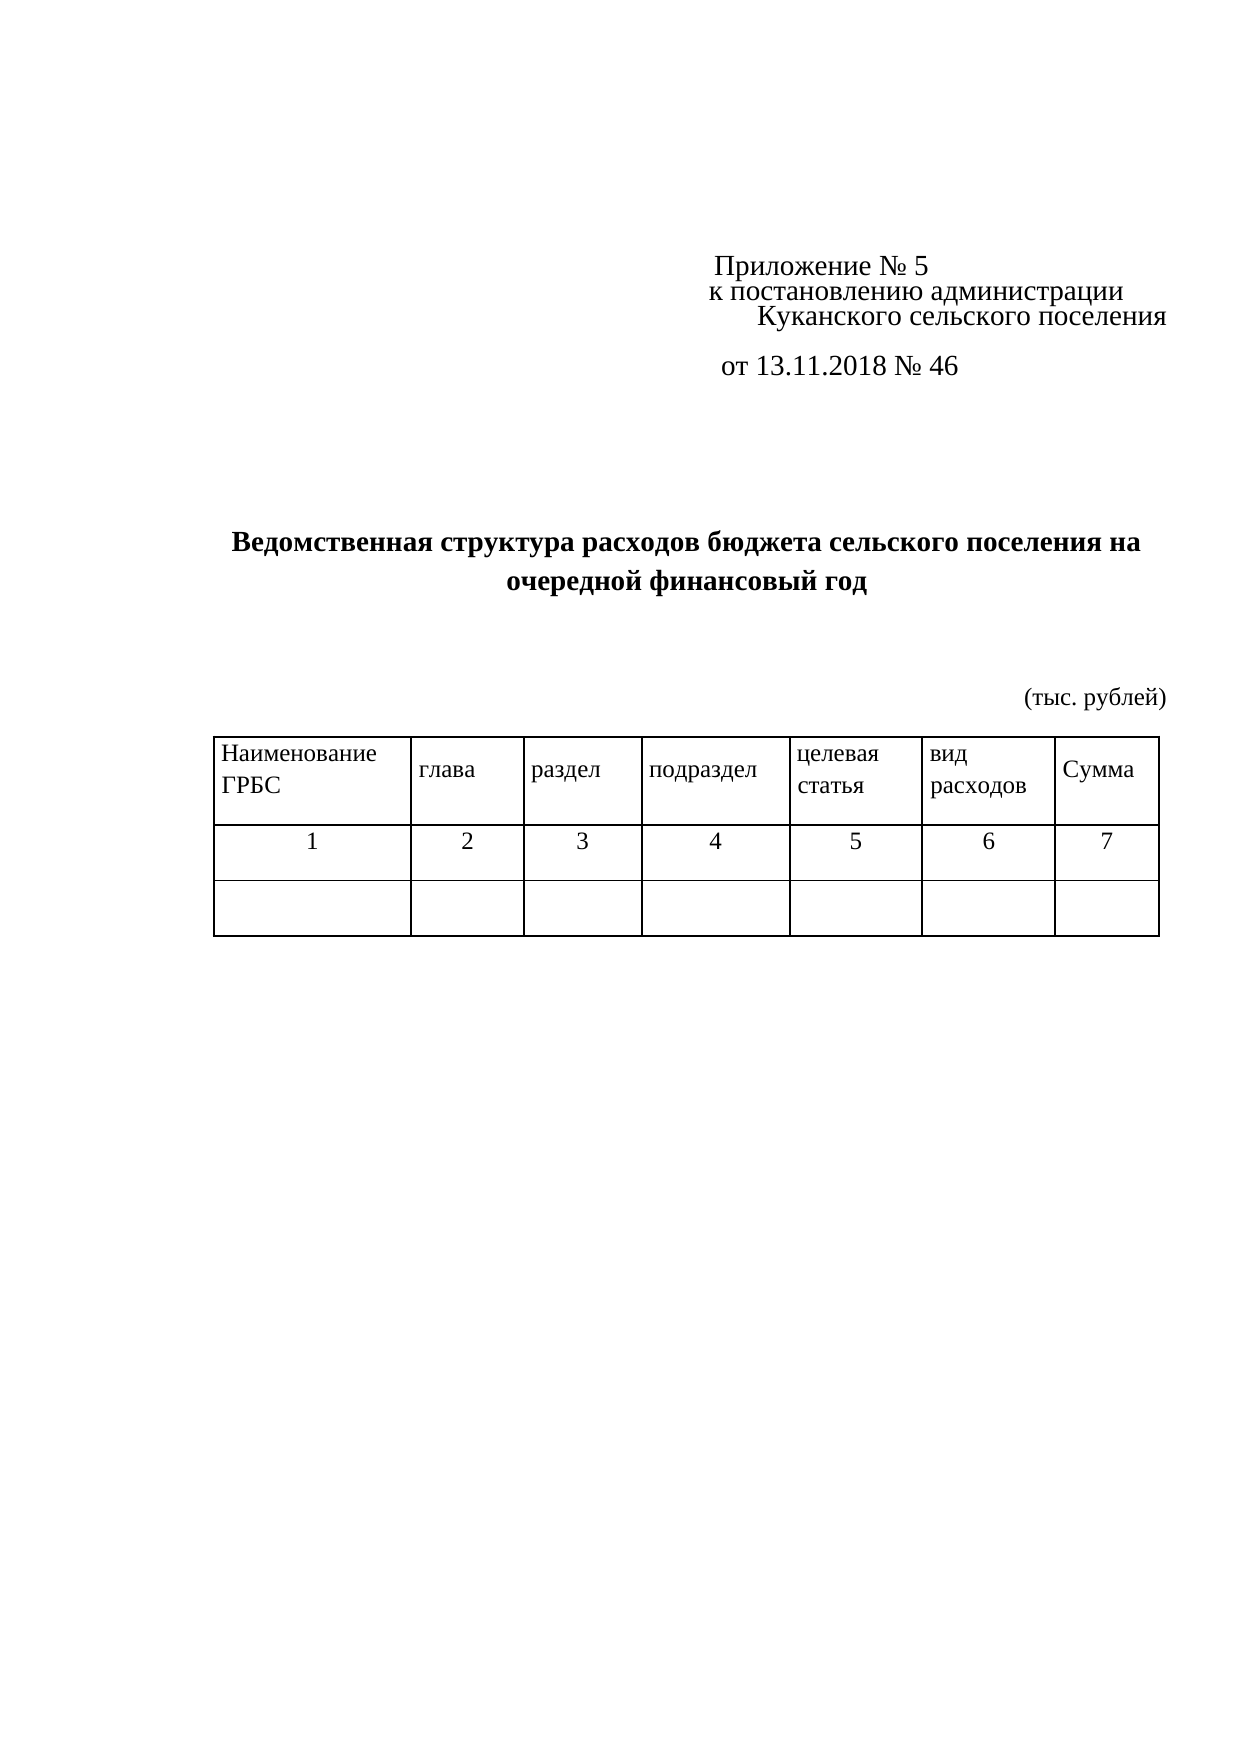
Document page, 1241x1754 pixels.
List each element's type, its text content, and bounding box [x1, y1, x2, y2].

table_cell [791, 881, 921, 934]
table_cell [1056, 881, 1158, 934]
table_cell [923, 881, 1054, 934]
table_header подраздел [643, 738, 789, 824]
table_cell 3 [525, 826, 641, 879]
table_header раздел [525, 738, 641, 824]
table_cell 7 [1056, 826, 1158, 879]
table_header вид расходов [923, 738, 1054, 824]
table_cell 2 [412, 826, 523, 879]
text от 13.11.2018 № 46 [206, 356, 1167, 381]
table_cell [412, 881, 523, 934]
table_cell [525, 881, 641, 934]
table_header целевая статья [791, 738, 921, 824]
table_header Наименование ГРБС [215, 738, 410, 824]
text к постановлению администрации [206, 281, 1167, 306]
table_header глава [412, 738, 523, 824]
table_cell 5 [791, 826, 921, 879]
text (тыс. рублей) [206, 682, 1167, 710]
table_cell 1 [215, 826, 410, 879]
text Приложение № 5 [206, 256, 1167, 281]
table_cell [215, 881, 410, 934]
table_cell [643, 881, 789, 934]
table_cell 6 [923, 826, 1054, 879]
text Куканского сельского поселения [206, 306, 1167, 331]
table_cell 4 [643, 826, 789, 879]
text Ведомственная структура расходов бюджета сельского поселения на очередной финансовый год [206, 524, 1167, 596]
table_header Сумма [1056, 738, 1158, 824]
